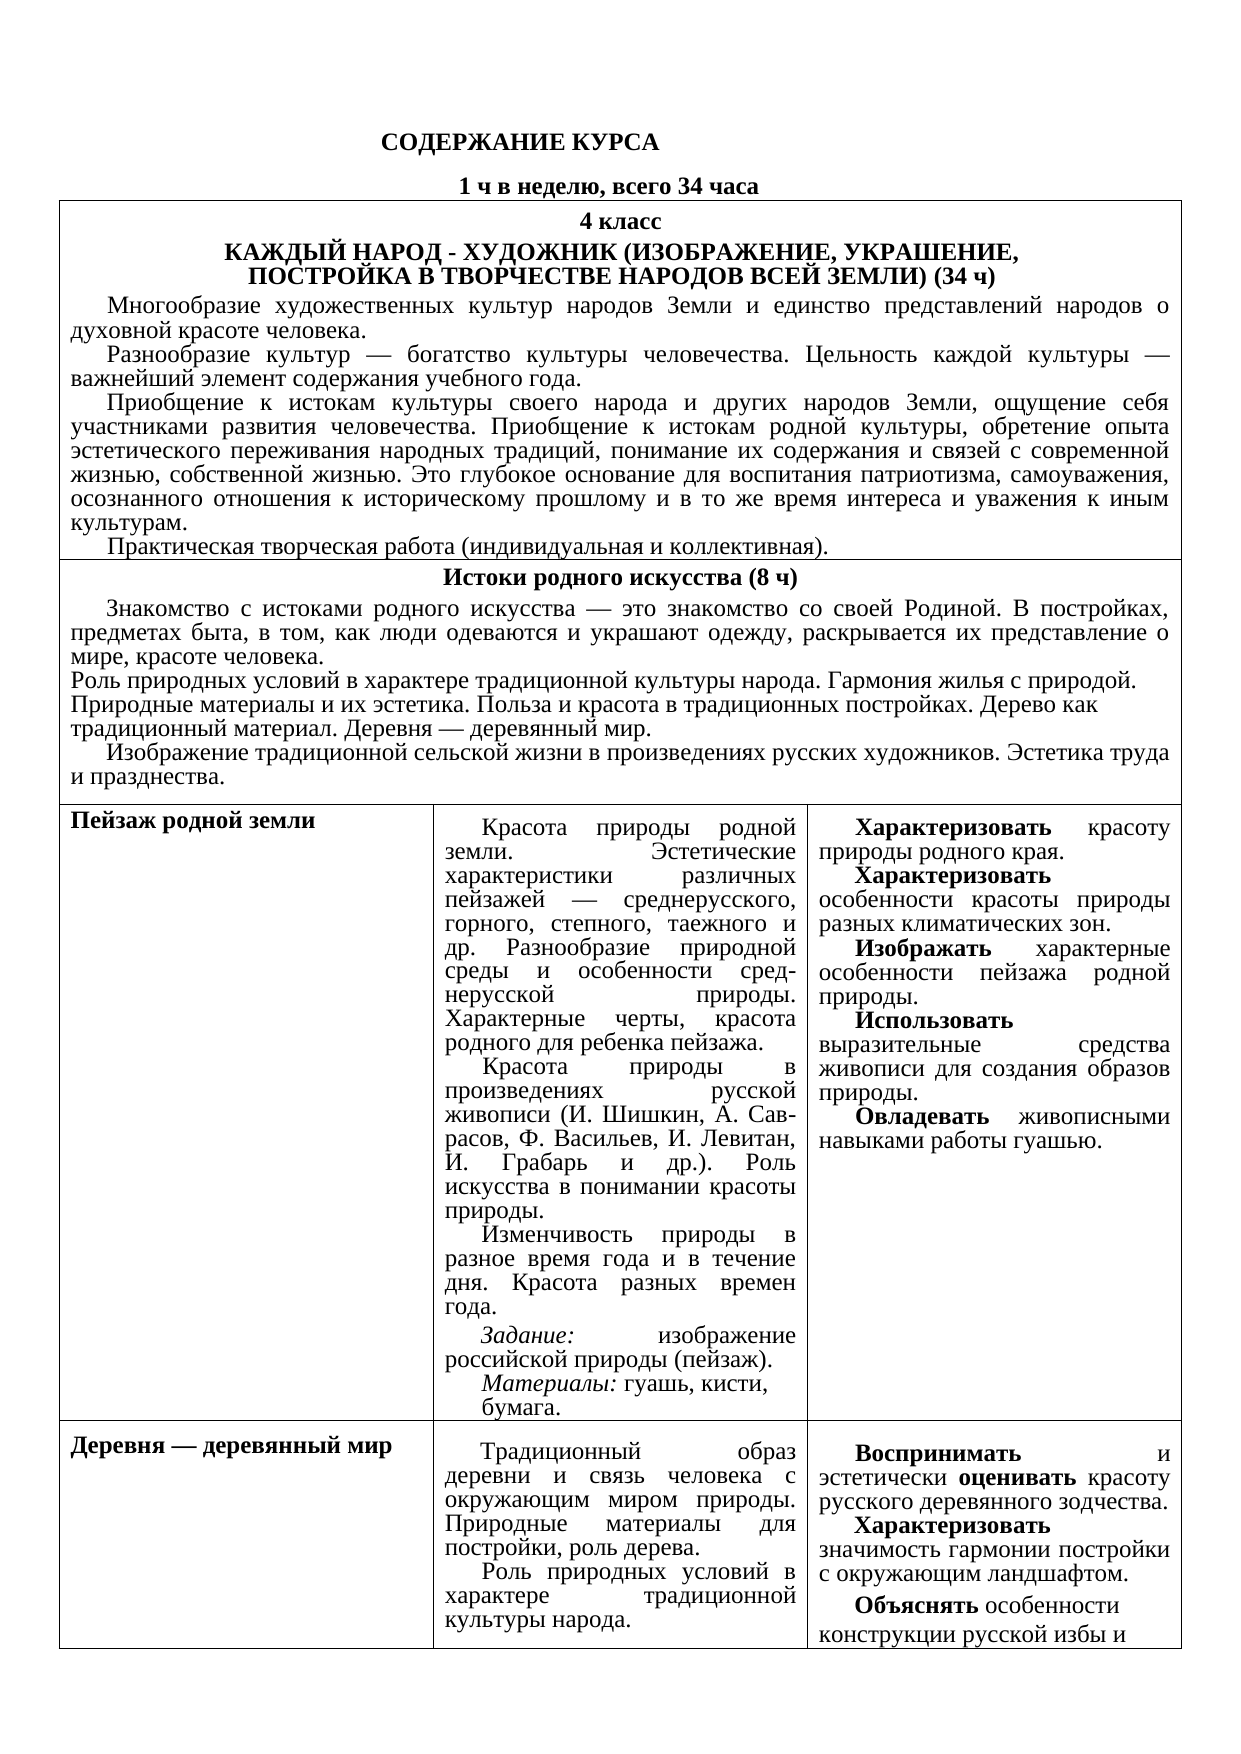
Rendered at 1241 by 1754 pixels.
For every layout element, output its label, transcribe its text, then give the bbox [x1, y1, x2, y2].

table_cell Красота природы родной земли. Эстетические характеристики различных пейзажей — среднерусского, горного, степного, таежного и др. Разнообразие природной среды и особенности среднерусской природы. Характерные черты, красота родного для ребенка пейзажа. Красота природы в произведениях русской живописи (И. Шишкин, А. Саврасов, Ф. Васильев, И. Левитан, И. Грабарь и др.). Роль искусства в понимании красоты природы. Изменчивость природы в разное время года и в течение дня. Красота разных времен года. Задание: изображение российской природы (пейзаж). Материалы: гуашь, кисти, бумага. [434, 805, 807, 1420]
table_cell Пейзаж родной земли [60, 805, 433, 1420]
table_cell Истоки родного искусства (8 ч) Знакомство с истоками родного искусства — это знакомство со своей Родиной. В постройках, предметах быта, в том, как люди одеваются и украшают одежду, раскрывается их представление о мире, красоте человека. Роль природных условий в характере традиционной культуры народа. Гармония жилья с природой. Природные материалы и их эстетика. Польза и красота в традиционных постройках. Дерево как традиционный материал. Деревня — деревянный мир. Изображение традиционной сельской жизни в произведениях русских художников. Эстетика труда и празднества. [60, 560, 1181, 804]
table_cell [60, 1421, 433, 1648]
table_header 4 класс КАЖДЫЙ НАРОД - ХУДОЖНИК (ИЗОБРАЖЕНИЕ, УКРАШЕНИЕ, ПОСТРОЙКА В ТВОРЧЕСТВЕ НАРОДОВ ВСЕЙ ЗЕМЛИ) (34 ч) Многообразие художественных культур народов Земли и единство представлений народов о духовной красоте человека. Разнообразие культур — богатство культуры человечества. Цельность каждой культуры — важнейший элемент содержания учебного года. Приобщение к истокам культуры своего народа и других народов Земли, ощущение себя участниками развития человечества. Приобщение к истокам родной культуры, обретение опыта эстетического переживания народных традиций, понимание их содержания и связей с современной жизнью, собственной жизнью. Это глубокое основание для воспитания патриотизма, самоуважения, осознанного отношения к историческому прошлому и в то же время интереса и уважения к иным культурам. Практическая творческая работа (индивидуальная и коллективная). [60, 201, 1181, 559]
table_cell Характеризовать красоту природы родного края. Характеризовать особенности красоты природы разных климатических зон. Изображать характерные особенности пейзажа родной природы. Использовать выразительные средства живописи для создания образов природы. Овладевать живописными навыками работы гуашью. [808, 805, 1181, 1420]
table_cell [808, 1421, 1181, 1648]
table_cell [434, 1421, 807, 1648]
text 1 ч в неделю, всего 34 часа [58, 171, 1159, 200]
text СОДЕРЖАНИЕ КУРСА [0, 127, 1159, 156]
